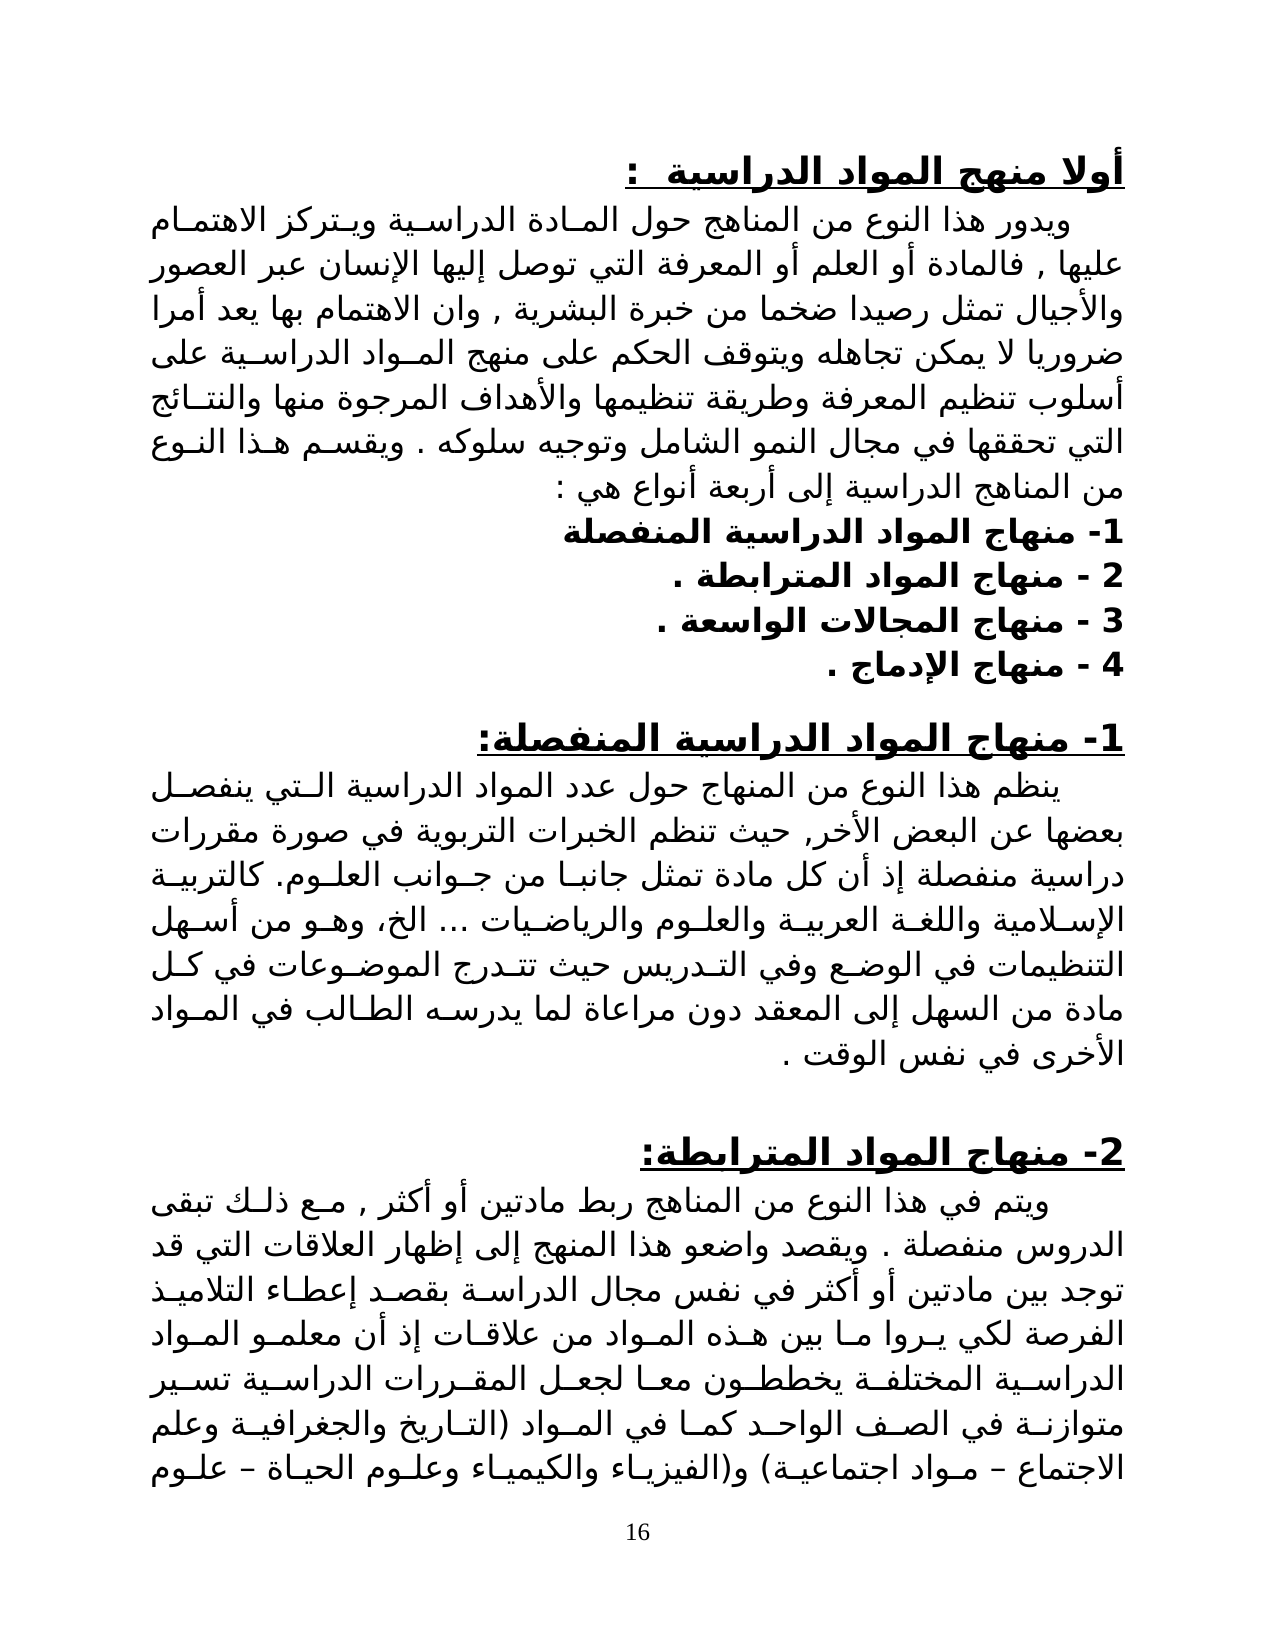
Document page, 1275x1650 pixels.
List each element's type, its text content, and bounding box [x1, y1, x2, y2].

text 3 - منهاج المجالات الواسعة . [150, 601, 1125, 640]
text 1- منهاج المواد الدراسية المنفصلة [150, 512, 1125, 551]
text ويدور هذا النوع من المناهج حول المادة الدراسية ويتركز الاهتمام عليها , فالمادة أو العلم أو المعرفة التي توصل إليها الإنسان عبر العصور والأجيال تمثل رصيدا ضخما من خبرة البشرية , وان الاهتمام بها يعد أمرا ضروريا لا يمكن تجاهله ويتوقف الحكم على منهج المواد الدراسية على أسلوب تنظيم المعرفة وطريقة تنظيمها والأهداف المرجوة منها والنتائج التي تحققها في مجال النمو الشامل وتوجيه سلوكه . ويقسم هذا النوع من المناهج الدراسية إلى أربعة أنواع هي : [150, 200, 1125, 506]
text أولا منهج المواد الدراسية : [150, 150, 1125, 194]
text 2 - منهاج المواد المترابطة . [150, 557, 1125, 596]
text 4 - منهاج الإدماج . [150, 646, 1125, 685]
text ينظم هذا النوع من المنهاج حول عدد المواد الدراسية التي ينفصل بعضها عن البعض الأخر, حيث تنظم الخبرات التربوية في صورة مقررات دراسية منفصلة إذ أن كل مادة تمثل جانبا من جوانب العلوم. كالتربية الإسلامية واللغة العربية والعلوم والرياضيات ... الخ، وهو من أسهل التنظيمات في الوضع وفي التدريس حيث تتدرج الموضوعات في كل مادة من السهل إلى المعقد دون مراعاة لما يدرسه الطالب في المواد الأخرى في نفس الوقت . [150, 767, 1125, 1073]
text 1- منهاج المواد الدراسية المنفصلة: [150, 717, 1125, 760]
text 2- منهاج المواد المترابطة: [150, 1131, 1125, 1174]
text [150, 1181, 1125, 1487]
